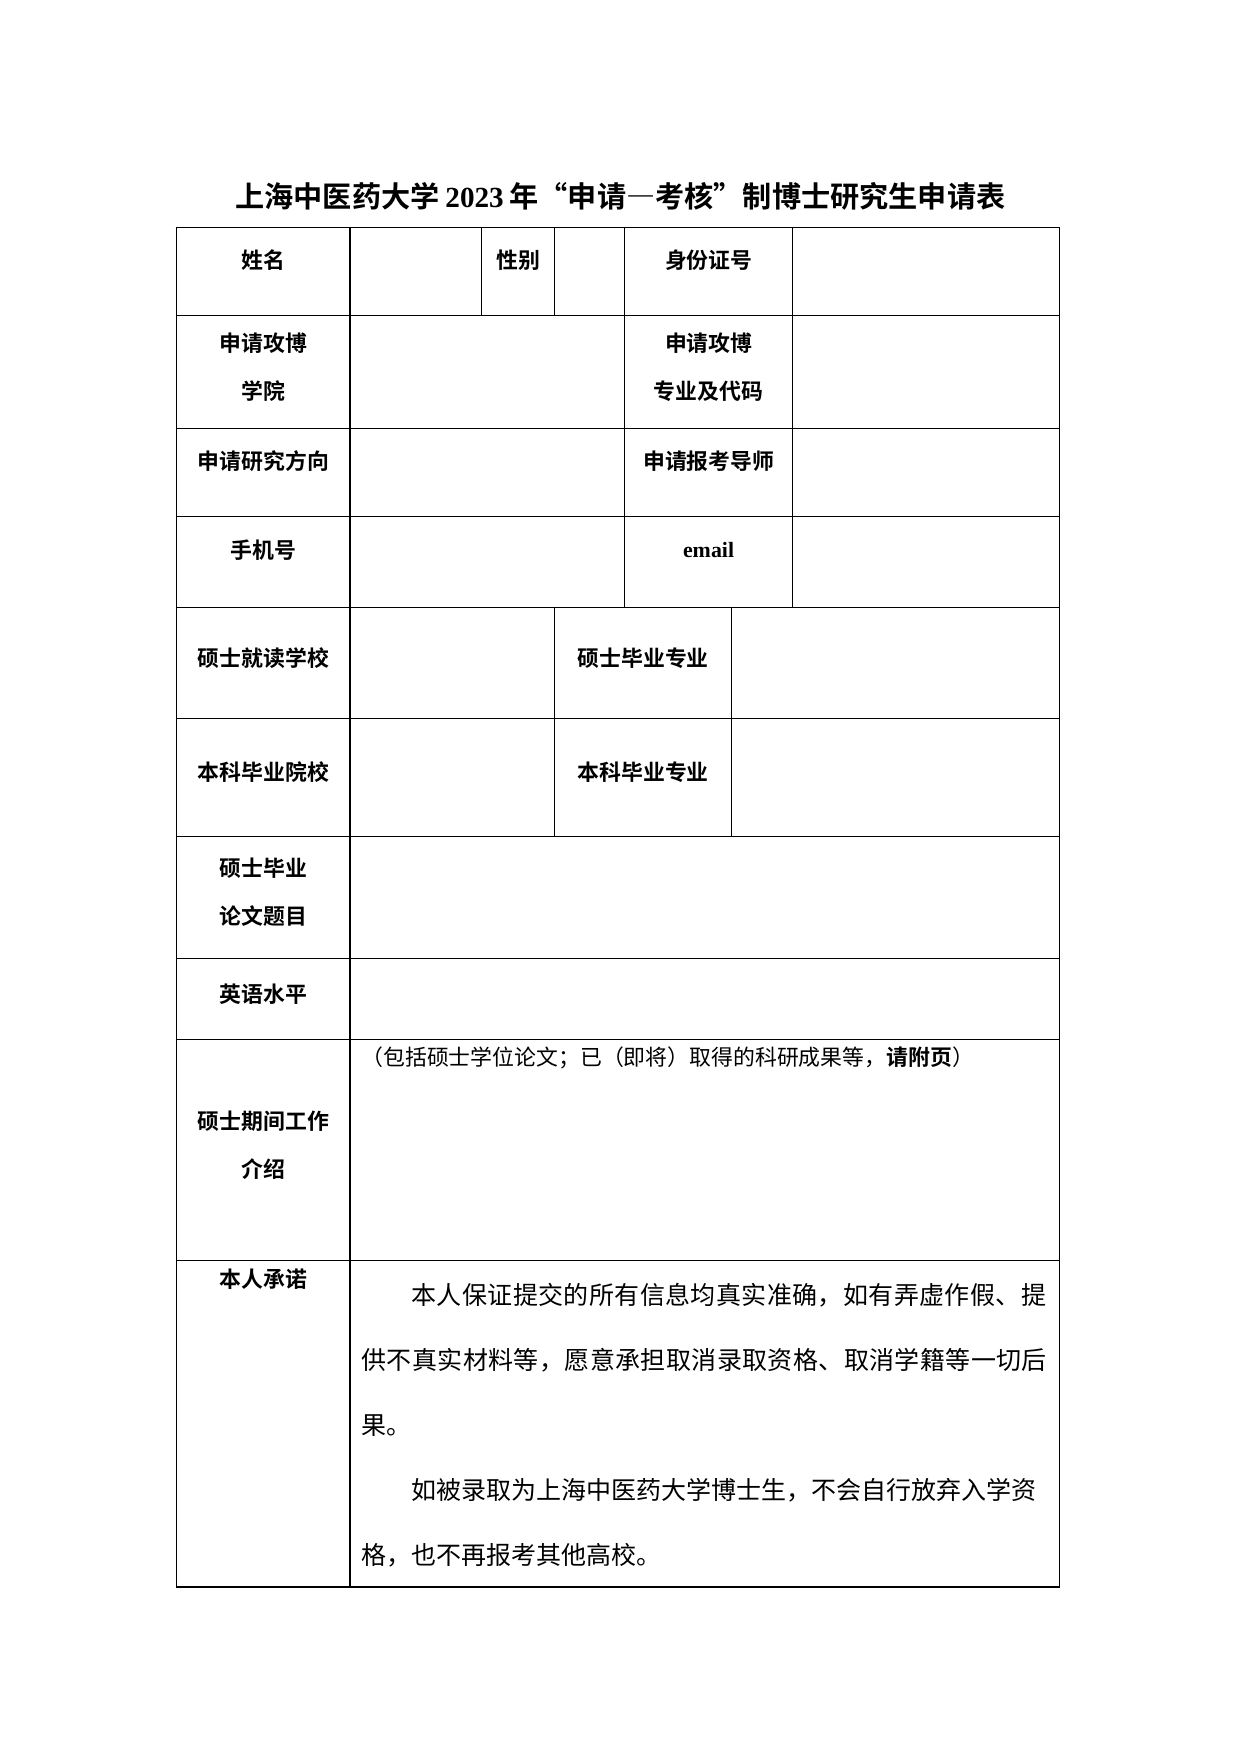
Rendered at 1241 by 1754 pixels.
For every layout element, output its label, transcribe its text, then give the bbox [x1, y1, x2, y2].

table_cell 申请报考导师 [625, 429, 792, 516]
table_cell 本科毕业院校 [177, 719, 349, 836]
table_cell 本科毕业专业 [555, 719, 731, 836]
table_cell 硕士期间工作介绍 [177, 1040, 349, 1260]
text 上海中医药大学2023年“申请—考核”制博士研究生申请表 [187, 162, 1053, 227]
table_cell [793, 517, 1059, 607]
table_header 姓名 [177, 228, 349, 315]
table_cell email [625, 517, 792, 607]
table_cell [732, 608, 1059, 718]
table_cell [351, 837, 1059, 958]
table_header [793, 228, 1059, 315]
table_cell （包括硕士学位论文；已（即将）取得的科研成果等，请附页） [351, 1040, 1059, 1260]
table_cell [351, 316, 624, 428]
table_cell [793, 316, 1059, 428]
table_cell [351, 429, 624, 516]
table_cell 英语水平 [177, 959, 349, 1039]
table_cell 申请攻博 学院 [177, 316, 349, 428]
table_cell 硕士毕业 论文题目 [177, 837, 349, 958]
table_cell [351, 608, 554, 718]
table_cell 手机号 [177, 517, 349, 607]
table_cell 硕士就读学校 [177, 608, 349, 718]
table_cell 硕士毕业专业 [555, 608, 731, 718]
table_cell [732, 719, 1059, 836]
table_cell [351, 1261, 1059, 1586]
table_cell [351, 517, 624, 607]
table_cell 申请研究方向 [177, 429, 349, 516]
table_cell 申请攻博 专业及代码 [625, 316, 792, 428]
table_header 性别 [482, 228, 554, 315]
table_cell [351, 959, 1059, 1039]
table_cell [793, 429, 1059, 516]
table_cell 本人承诺 [177, 1261, 349, 1586]
table_cell [351, 719, 554, 836]
table_header 身份证号 [625, 228, 792, 315]
table_header [351, 228, 481, 315]
table_header [555, 228, 624, 315]
